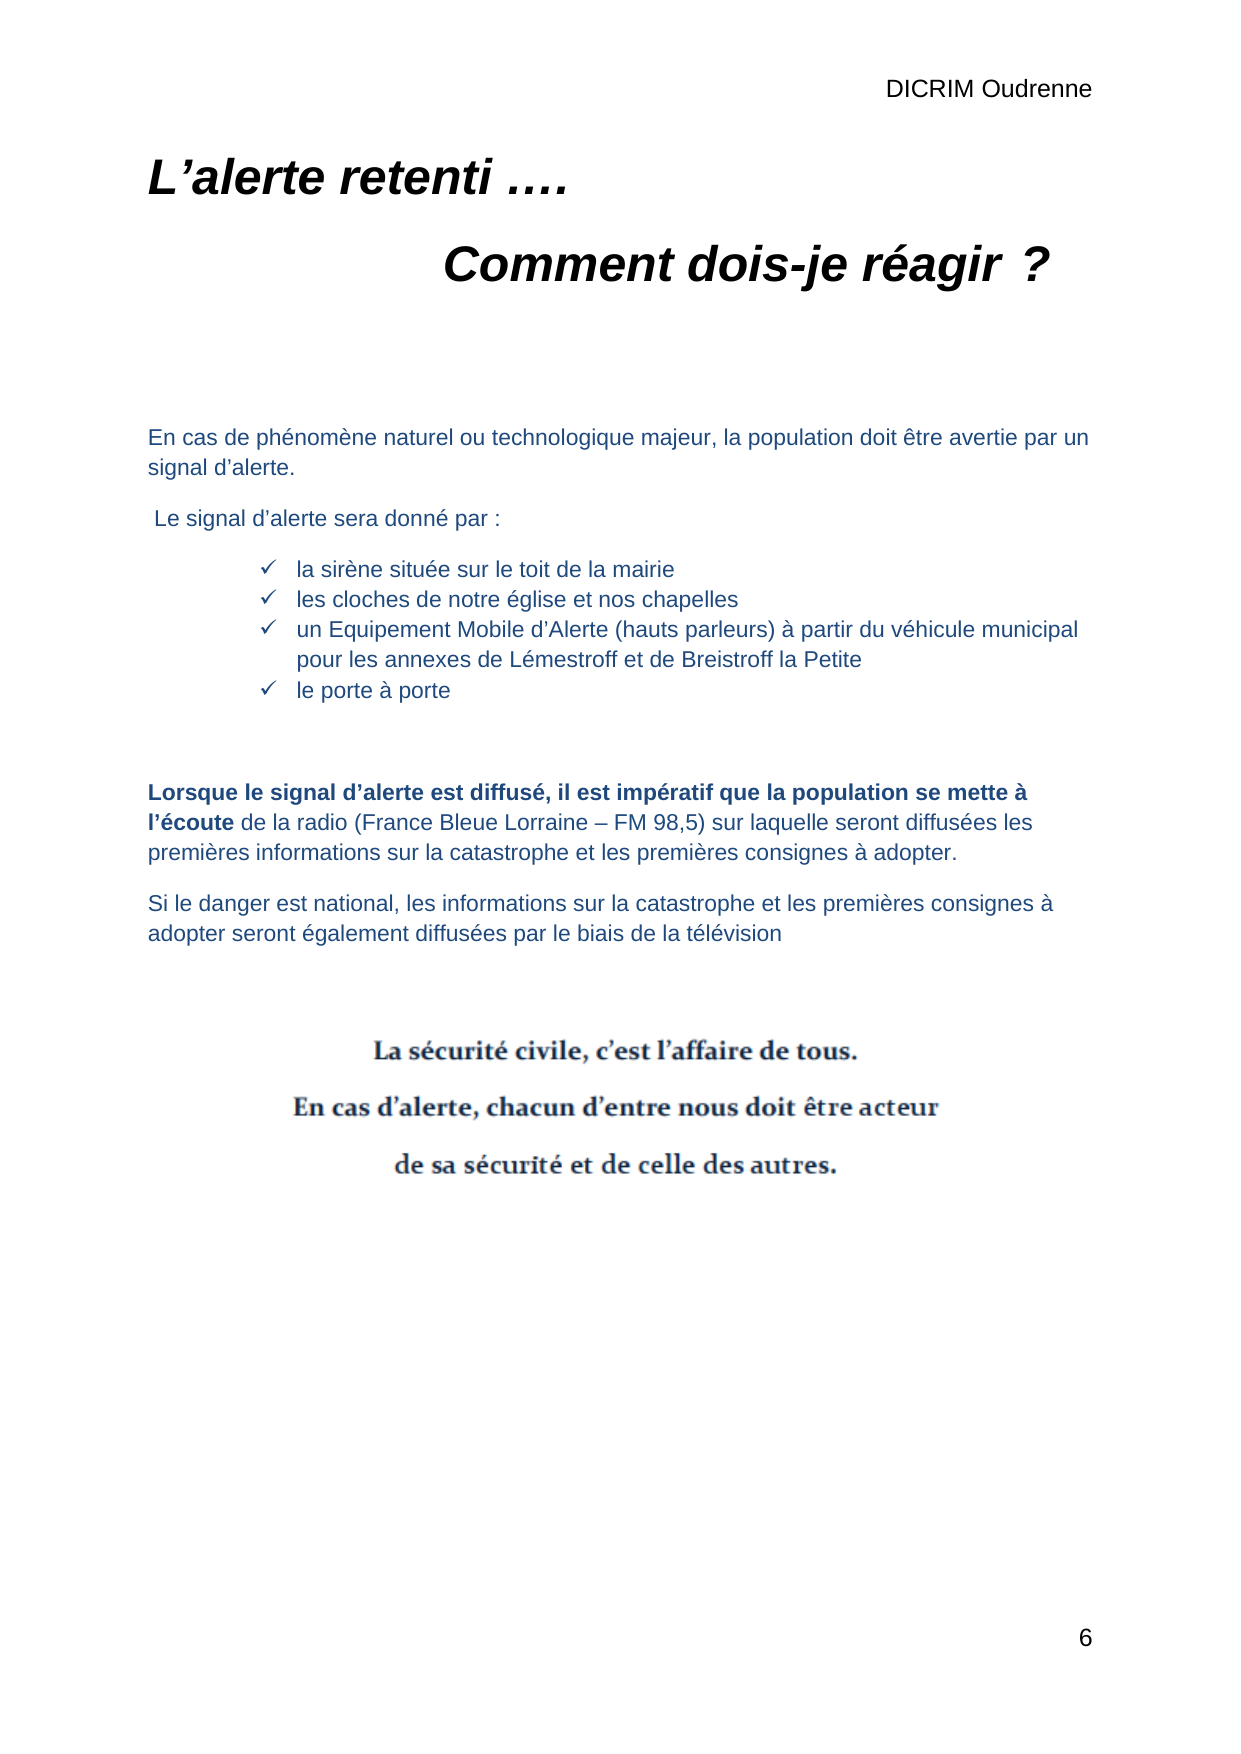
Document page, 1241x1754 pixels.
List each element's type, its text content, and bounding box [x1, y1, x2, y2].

text Lorsque le signal d’alerte est diffusé, il est impératif que la population se mette à l’écoute de la radio (France Bleue Lorraine – FM 98,5) sur laquelle seront diffusées les premières informations sur la catastrophe et les premières consignes à adopter. [148, 779, 1093, 865]
list un Equipement Mobile d’Alerte (hauts parleurs) à partir du véhicule municipal pour les annexes de Lémestroff et de Breistroff la Petite [259, 616, 1093, 673]
text Comment dois-je réagir ? [443, 234, 1093, 292]
list la sirène située sur le toit de la mairie [259, 556, 1093, 582]
text Le signal d’alerte sera donné par : [148, 505, 1093, 531]
text En cas de phénomène naturel ou technologique majeur, la population doit être avertie par un signal d’alerte. [148, 423, 1093, 480]
list les cloches de notre église et nos chapelles [259, 586, 1093, 612]
text Si le danger est national, les informations sur la catastrophe et les premières consignes à adopter seront également diffusées par le biais de la télévision [148, 890, 1093, 947]
list le porte à porte [259, 677, 1093, 703]
picture [263, 1022, 977, 1202]
text L’alerte retenti …. [148, 148, 1093, 205]
